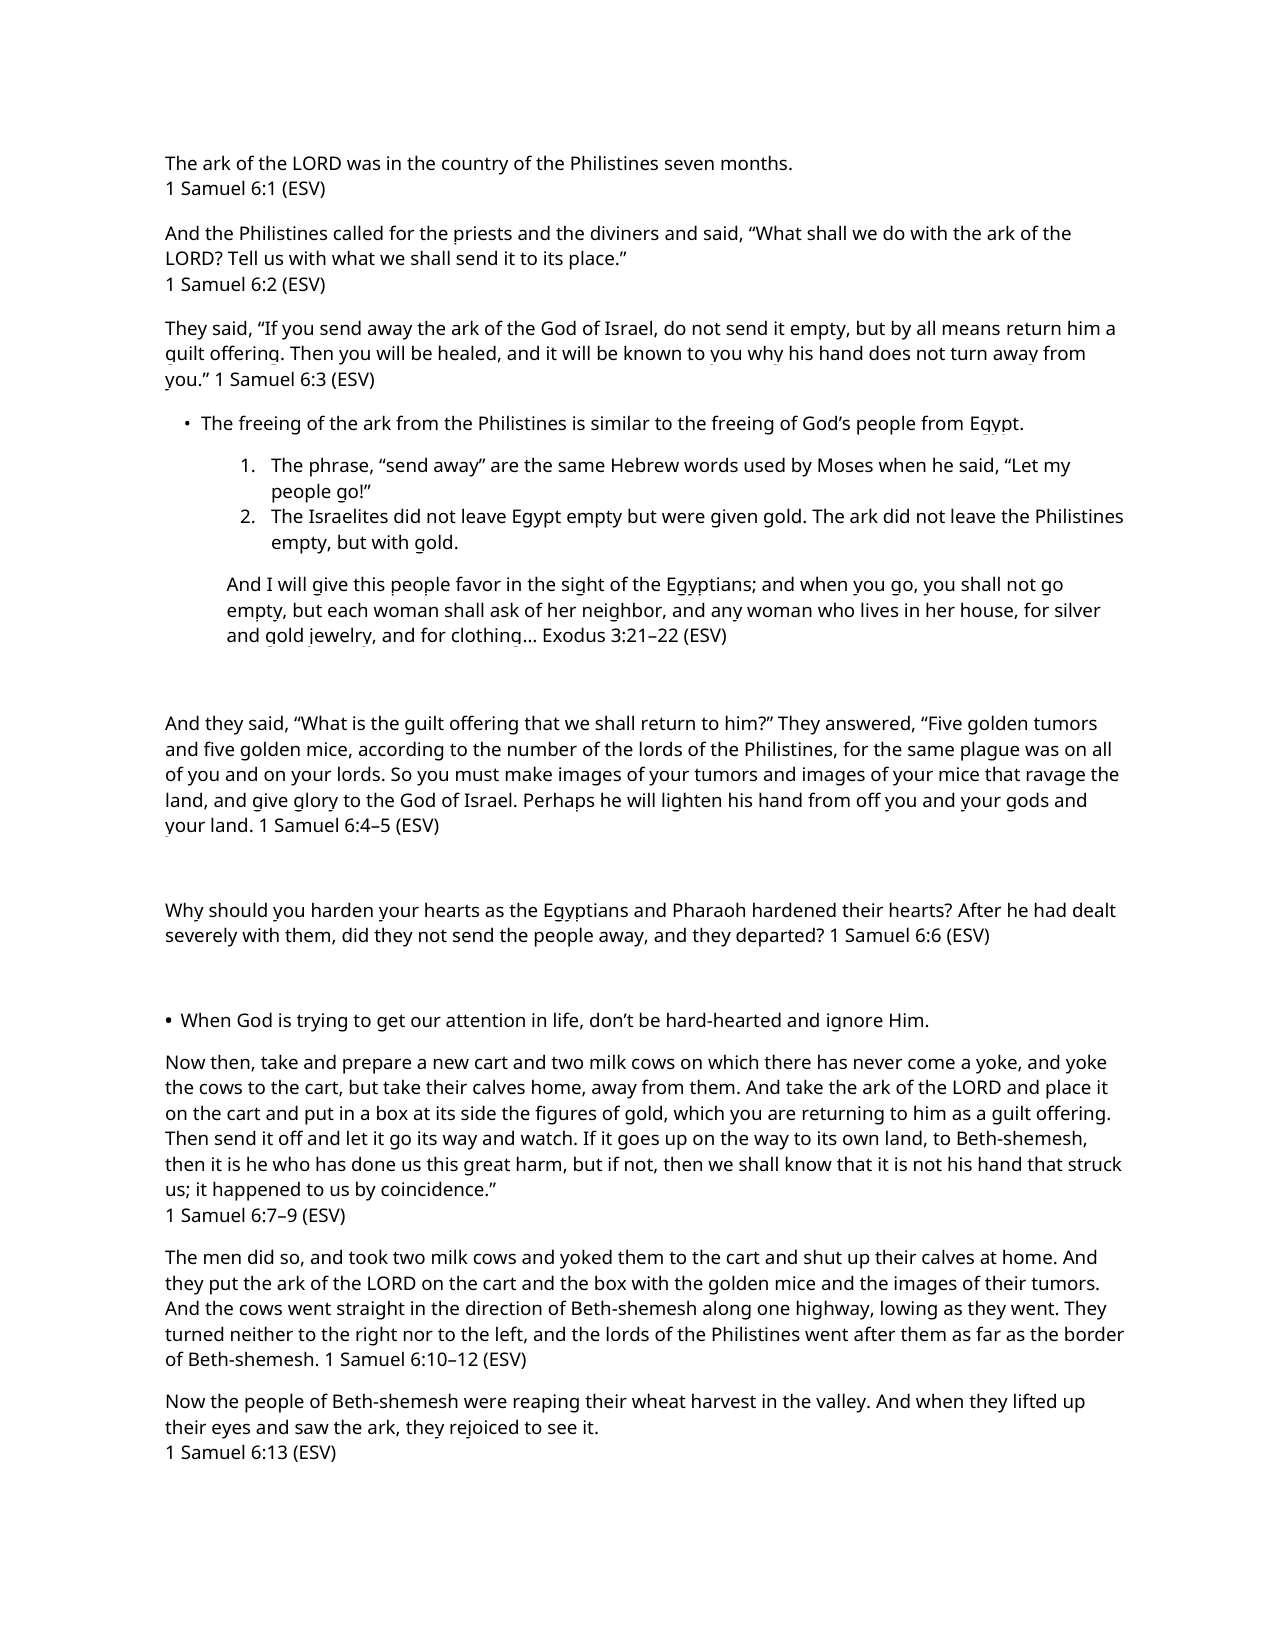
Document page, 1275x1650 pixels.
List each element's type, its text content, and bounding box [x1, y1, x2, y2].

list The freeing of the ark from the Philistines is similar to the freeing of God’s people from Egypt. [184, 410, 1125, 436]
text And the Philistines called for the priests and the diviners and said, “What shall we do with the ark of the LORD? Tell us with what we shall send it to its place.” 1 Samuel 6:2 (ESV) [165, 220, 1125, 296]
text Now the people of Beth-shemesh were reaping their wheat harvest in the valley. And when they lifted up their eyes and saw the ark, they rejoiced to see it. 1 Samuel 6:13 (ESV) [165, 1405, 1125, 1482]
text Now then, take and prepare a new cart and two milk cows on which there has never come a yoke, and yoke the cows to the cart, but take their calves home, away from them. And take the ark of the LORD and place it on the cart and put in a box at its side the figures of gold, which you are returning to him as a guilt offering. Then send it off and let it go its way and watch. If it goes up on the way to its own land, to Beth-shemesh, then it is he who has done us this great harm, but if not, then we shall know that it is not his hand that struck us; it happened to us by coincidence.” 1 Samuel 6:7–9 (ESV) [165, 1066, 1125, 1244]
list The phrase, “send away” are the same Hebrew words used by Moses when he said, “Let my people go!” [240, 453, 1125, 504]
list When God is trying to get our attention in life, don’t be hard-hearted and ignore Him. [165, 1023, 1125, 1049]
text The men did so, and took two milk cows and yoked them to the cart and shut up their calves at home. And they put the ark of the LORD on the cart and the box with the golden mice and the images of their tumors. And the cows went straight in the direction of Beth-shemesh along one highway, lowing as they went. They turned neither to the right nor to the left, and the lords of the Philistines went after them as far as the border of Beth-shemesh. 1 Samuel 6:10–12 (ESV) [165, 1261, 1125, 1389]
list The Israelites did not leave Egypt empty but were given gold. The ark did not leave the Philistines empty, but with gold. [240, 520, 1125, 571]
text Why should you harden your hearts as the Egyptians and Pharaoh hardened their hearts? After he had dealt severely with them, did they not send the people away, and they departed? 1 Samuel 6:6 (ESV) [165, 914, 1125, 965]
text And they said, “What is the guilt offering that we shall return to him?” They answered, “Five golden tumors and five golden mice, according to the number of the lords of the Philistines, for the same plague was on all of you and on your lords. So you must make images of your tumors and images of your mice that ravage the land, and give glory to the God of Israel. Perhaps he will lighten his hand from off you and your gods and your land. 1 Samuel 6:4–5 (ESV) [165, 727, 1125, 855]
text And I will give this people favor in the sight of the Egyptians; and when you go, you shall not go empty, but each woman shall ask of her neighbor, and any woman who lives in her house, for silver and gold jewelry, and for clothing… Exodus 3:21–22 (ESV) [226, 588, 1125, 664]
text They said, “If you send away the ark of the God of Israel, do not send it empty, but by all means return him a guilt offering. Then you will be healed, and it will be known to you why his hand does not turn away from you.” 1 Samuel 6:3 (ESV) [165, 315, 1125, 392]
text The ark of the LORD was in the country of the Philistines seven months. 1 Samuel 6:1 (ESV) [165, 150, 1125, 201]
